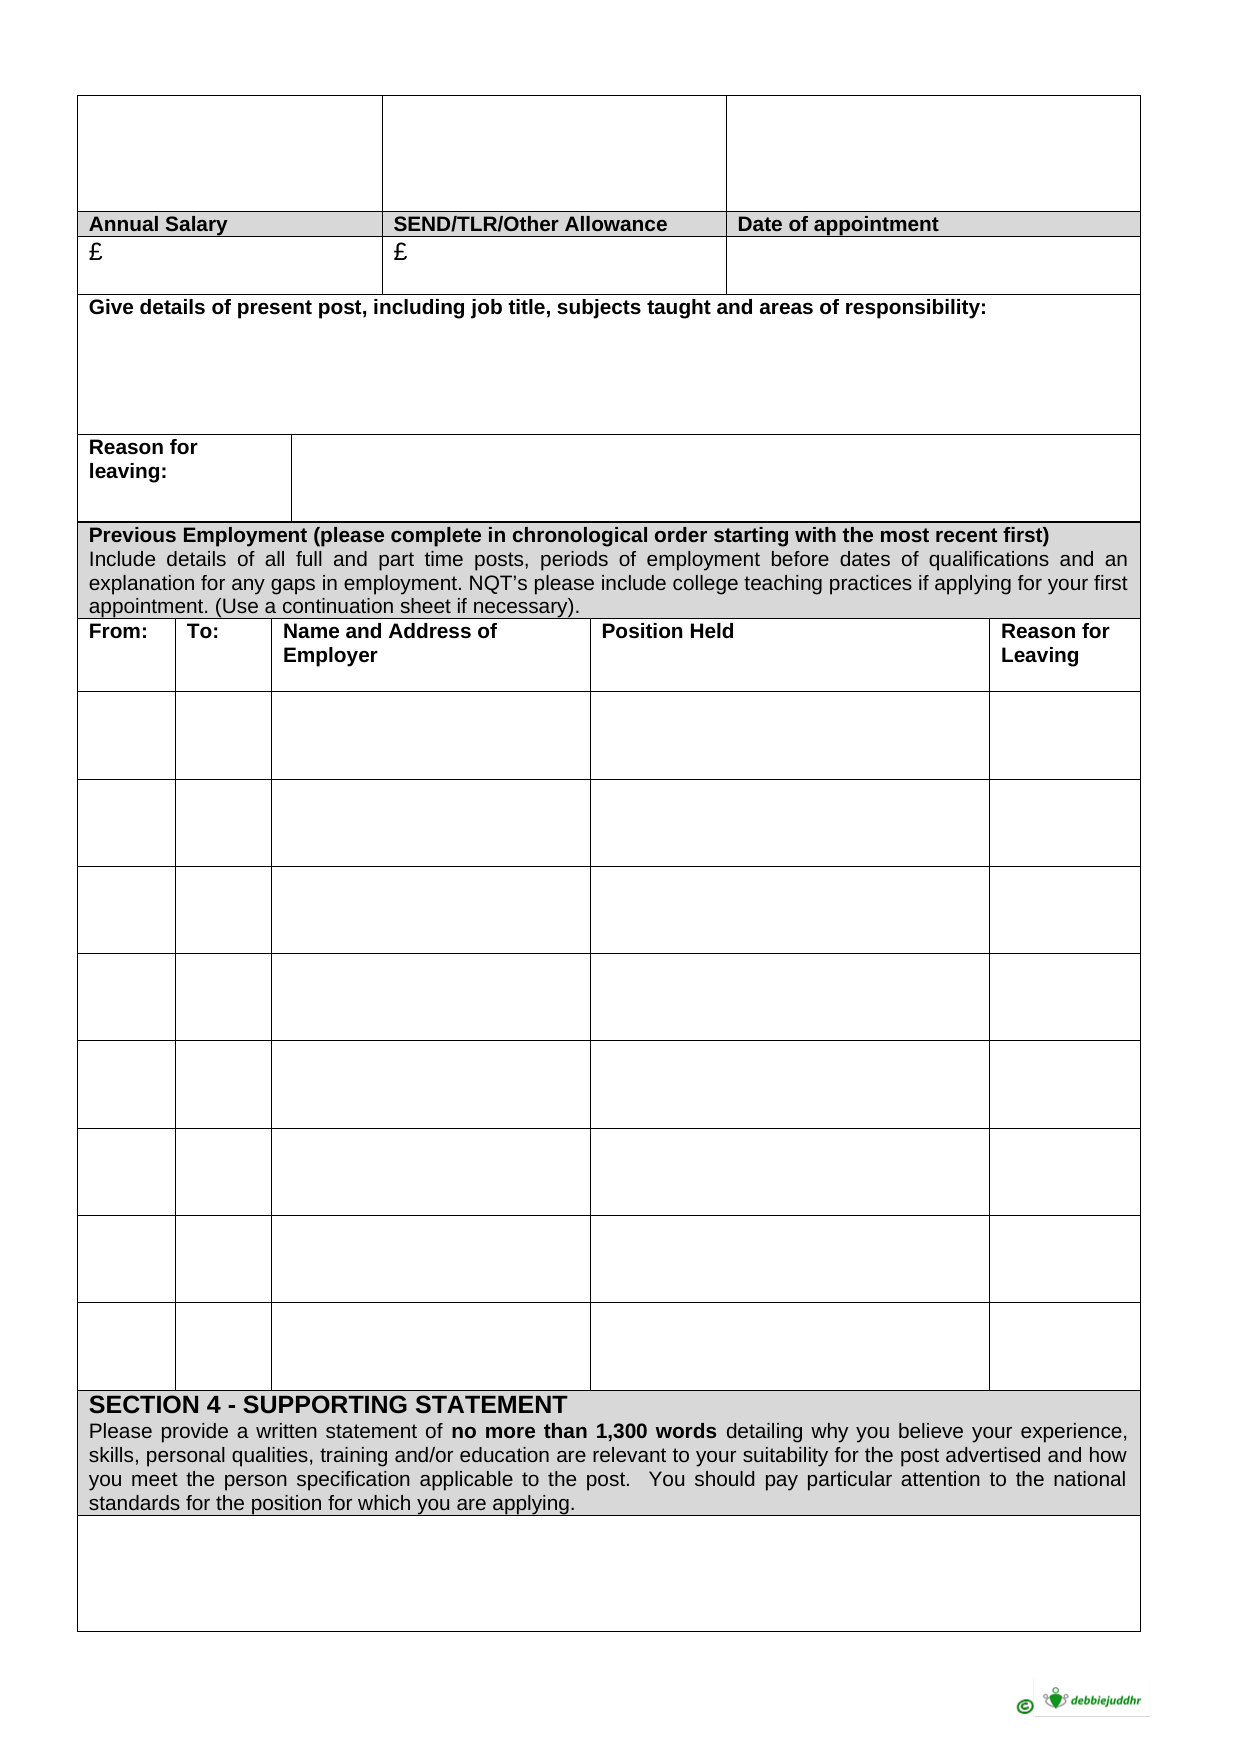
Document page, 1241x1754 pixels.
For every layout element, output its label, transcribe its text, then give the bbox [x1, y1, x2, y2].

table_cell [176, 1041, 271, 1128]
table_cell [176, 1129, 271, 1215]
table_cell [990, 954, 1140, 1040]
table_cell [176, 867, 271, 953]
table_cell [78, 867, 175, 953]
table_cell Reason for leaving: [78, 435, 291, 521]
table_cell [591, 867, 989, 953]
table_cell From: [78, 619, 175, 691]
table_cell [78, 780, 175, 866]
table_cell [272, 1041, 590, 1128]
table_cell [272, 954, 590, 1040]
table_cell [272, 867, 590, 953]
table_cell SECTION 4 - SUPPORTING STATEMENT Please provide a written statement of no more than 1,300 words detailing why you believe your experience, skills, personal qualities, training and/or education are relevant to your suitability for the post advertised and how you meet the person specification applicable to the post. You should pay particular attention to the national standards for the position for which you are applying. [78, 1391, 1140, 1515]
table_cell [990, 692, 1140, 778]
table_cell [591, 1129, 989, 1215]
table_cell [990, 780, 1140, 866]
table_cell Position Held [591, 619, 989, 691]
table_cell Name and Address of Employer [272, 619, 590, 691]
table_cell [591, 780, 989, 866]
table_cell [78, 1216, 175, 1302]
table_cell [78, 1041, 175, 1128]
table_cell To: [176, 619, 271, 691]
table_cell [176, 954, 271, 1040]
table_cell [727, 96, 1140, 211]
table_cell [176, 780, 271, 866]
table_cell [78, 1129, 175, 1215]
table_cell [591, 692, 989, 778]
table_cell [591, 1041, 989, 1128]
table_cell Date of appointment [727, 212, 1140, 236]
table_cell [383, 96, 726, 211]
table_cell Previous Employment (please complete in chronological order starting with the most recent first) Include details of all full and part time posts, periods of employment before dates of qualifications and an explanation for any gaps in employment. NQT’s please include college teaching practices if applying for your first appointment. (Use a continuation sheet if necessary). [78, 523, 1140, 618]
table_cell [176, 1216, 271, 1302]
table_cell Give details of present post, including job title, subjects taught and areas of responsibility: [78, 295, 1140, 434]
table_cell [990, 1129, 1140, 1215]
table_cell [78, 1516, 1140, 1631]
table_cell [78, 954, 175, 1040]
table_cell [990, 867, 1140, 953]
table_cell £ [78, 237, 382, 294]
table_cell Reason for Leaving [990, 619, 1140, 691]
table_cell [272, 1303, 590, 1389]
table_cell [78, 692, 175, 778]
table_cell [990, 1041, 1140, 1128]
picture [167, 1679, 1152, 1725]
table_cell Annual Salary [78, 212, 382, 236]
table_cell [990, 1303, 1140, 1389]
table_cell £ [383, 237, 726, 294]
table_cell [990, 1216, 1140, 1302]
table_cell [292, 435, 1140, 521]
table_cell [272, 692, 590, 778]
table_cell [272, 1129, 590, 1215]
table_cell [272, 780, 590, 866]
table_cell [591, 1303, 989, 1389]
table_cell [78, 1303, 175, 1389]
table_cell [176, 1303, 271, 1389]
table_cell [727, 237, 1140, 294]
table_cell [272, 1216, 590, 1302]
table_cell SEND/TLR/Other Allowance [383, 212, 726, 236]
table_cell [176, 692, 271, 778]
table_cell [78, 96, 382, 211]
table_cell [591, 1216, 989, 1302]
table_cell [591, 954, 989, 1040]
